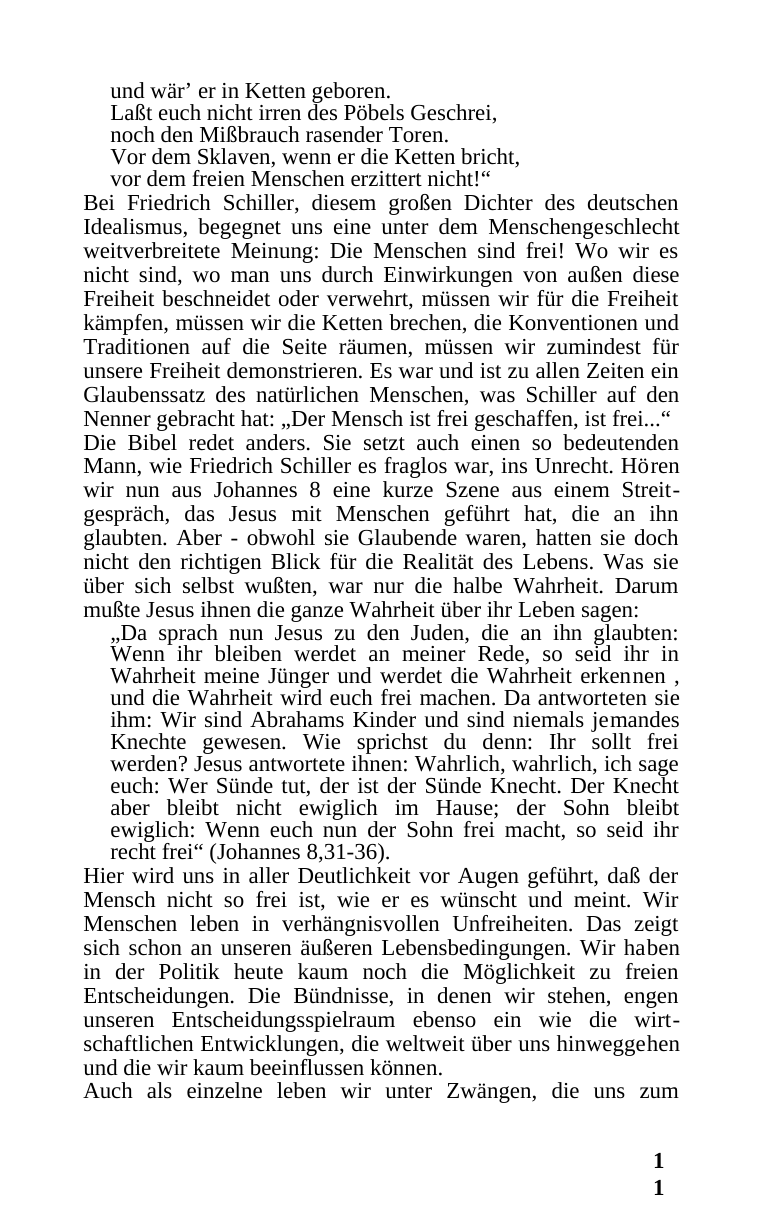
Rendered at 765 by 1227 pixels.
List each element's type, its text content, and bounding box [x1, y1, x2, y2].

text Vor dem Sklaven, wenn er die Ketten bricht, vor dem freien Menschen erzittert nicht!“ [110, 147, 546, 191]
text Laßt euch nicht irren des Pöbels Geschrei, noch den Mißbrauch rasender Toren. [110, 103, 546, 147]
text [110, 81, 498, 103]
text Bei Friedrich Schiller, diesem großen Dichter des deutschen Idealismus, begegnet uns eine unter dem Menschengeschlecht weitverbreitete Meinung: Die Menschen sind frei! Wo wir es nicht sind, wo man uns durch Einwirkungen von außen diese Freiheit beschneidet oder verwehrt, müssen wir für die Freiheit kämpfen, müssen wir die Ketten brechen, die Konventionen und Traditionen auf die Seite räumen, müssen wir zumindest für unsere Freiheit demonstrieren. Es war und ist zu allen Zeiten ein Glaubenssatz des natürlichen Menschen, was Schiller auf den Nenner gebracht hat: „Der Mensch ist frei geschaffen, ist frei...“ [83, 191, 680, 431]
text „Da sprach nun Jesus zu den Juden, die an ihn glaubten: Wenn ihr bleiben werdet an meiner Rede, so seid ihr in Wahrheit meine Jünger und werdet die Wahrheit erkennen , und die Wahrheit wird euch frei machen. Da antworteten sie ihm: Wir sind Abrahams Kinder und sind niemals jemandes Knechte gewesen. Wie sprichst du denn: Ihr sollt frei werden? Jesus antwortete ihnen: Wahrlich, wahrlich, ich sage euch: Wer Sünde tut, der ist der Sünde Knecht. Der Knecht aber bleibt nicht ewiglich im Hause; der Sohn bleibt ewiglich: Wenn euch nun der Sohn frei macht, so seid ihr recht frei“ (Johannes 8,31-36). [110, 622, 680, 864]
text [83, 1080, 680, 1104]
text Hier wird uns in aller Deutlichkeit vor Augen geführt, daß der Mensch nicht so frei ist, wie er es wünscht und meint. Wir Menschen leben in verhängnisvollen Unfreiheiten. Das zeigt sich schon an unseren äußeren Lebensbedingungen. Wir haben in der Politik heute kaum noch die Möglichkeit zu freien Entscheidungen. Die Bündnisse, in denen wir stehen, engen unseren Entscheidungsspielraum ebenso ein wie die wirtschaftlichen Entwicklungen, die weltweit über uns hinweggehen und die wir kaum beeinflussen können. [83, 864, 680, 1080]
text Die Bibel redet anders. Sie setzt auch einen so bedeutenden Mann, wie Friedrich Schiller es fraglos war, ins Unrecht. Hören wir nun aus Johannes 8 eine kurze Szene aus einem Streitgespräch, das Jesus mit Menschen geführt hat, die an ihn glaubten. Aber - obwohl sie Glaubende waren, hatten sie doch nicht den richtigen Blick für die Realität des Lebens. Was sie über sich selbst wußten, war nur die halbe Wahrheit. Darum mußte Jesus ihnen die ganze Wahrheit über ihr Leben sagen: [83, 431, 680, 622]
